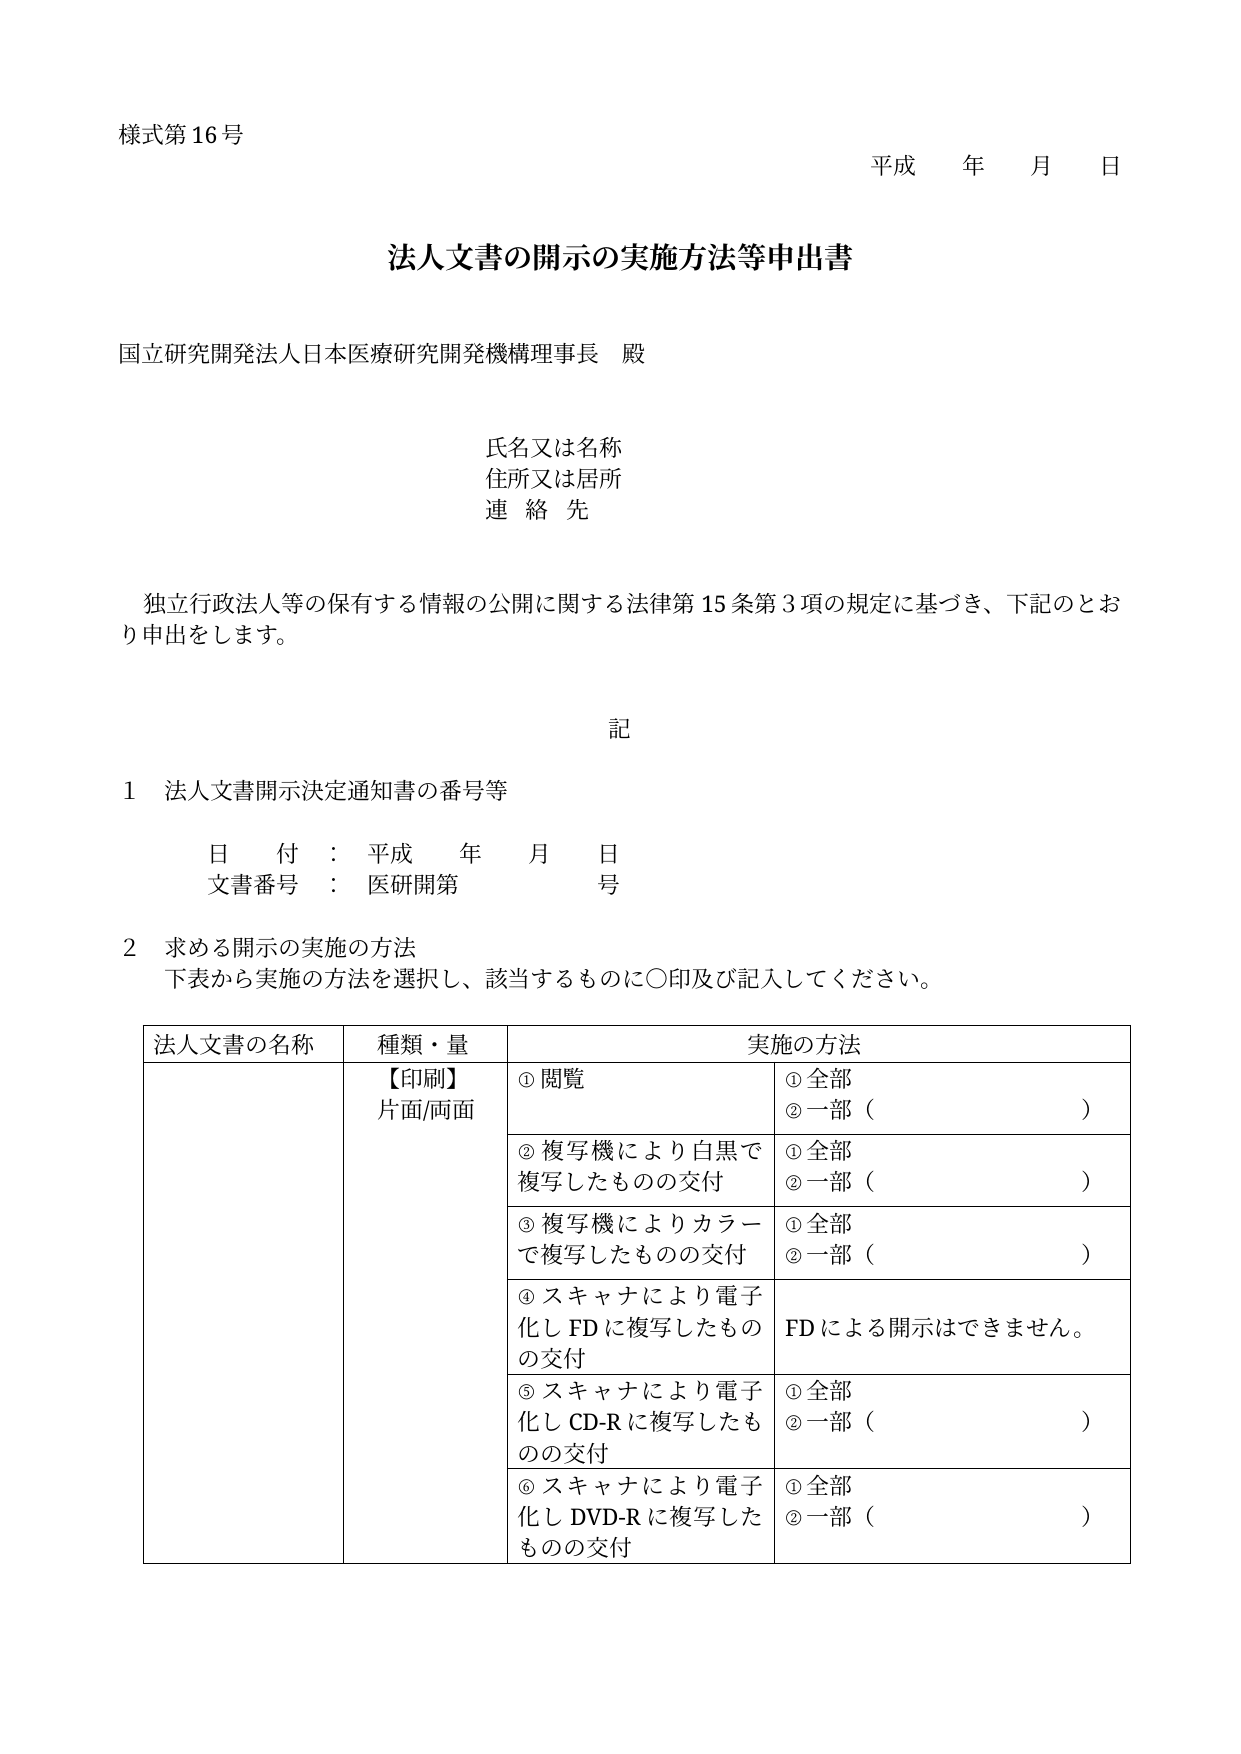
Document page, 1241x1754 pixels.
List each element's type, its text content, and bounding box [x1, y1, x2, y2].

table_cell [144, 1063, 343, 1563]
table_cell ①全部 ②一部（ ） [775, 1207, 1130, 1279]
table_cell ①閲覧 [508, 1063, 774, 1133]
table_cell ①全部 ②一部（ ） [775, 1375, 1130, 1468]
table_cell 【印刷】 片面/両面 [344, 1063, 507, 1563]
table_cell FDによる開示はできません。 [775, 1280, 1130, 1373]
text ２ 求める開示の実施の方法 [118, 931, 1122, 962]
text 記 [118, 712, 1122, 743]
text 氏名又は名称 [118, 431, 1122, 462]
text 法人文書の開示の実施方法等申出書 [118, 243, 1122, 275]
text 独立行政法人等の保有する情報の公開に関する法律第15条第３項の規定に基づき、下記のとおり申出をします。 [118, 587, 1122, 650]
table_cell ②複写機により白黒で複写したものの交付 [508, 1135, 774, 1206]
text １ 法人文書開示決定通知書の番号等 [118, 775, 1122, 806]
text 国立研究開発法人日本医療研究開発機構理事長 殿 [118, 337, 1122, 368]
text 様式第16号 [118, 118, 1122, 150]
text 下表から実施の方法を選択し、該当するものに○印及び記入してください。 [118, 962, 1122, 993]
text 住所又は居所 [118, 462, 1122, 493]
text 文書番号 ： 医研開第 号 [207, 868, 1122, 900]
table_cell ①全部 ②一部（ ） [775, 1135, 1130, 1206]
text 連 絡 先 [118, 493, 1122, 525]
table_header 実施の方法 [508, 1026, 1130, 1062]
table_cell ⑤スキャナにより電子化しCD-Rに複写したものの交付 [508, 1375, 774, 1468]
table_cell ①全部 ②一部（ ） [775, 1469, 1130, 1563]
text 平成 年 月 日 [118, 150, 1122, 181]
text 日 付 ： 平成 年 月 日 [207, 837, 1122, 868]
table_cell ③複写機によりカラーで複写したものの交付 [508, 1207, 774, 1279]
table_cell ④スキャナにより電子化しFDに複写したものの交付 [508, 1280, 774, 1373]
table_cell ⑥スキャナにより電子化しDVD-Rに複写したものの交付 [508, 1469, 774, 1563]
table_header 法人文書の名称 [144, 1026, 343, 1062]
table_cell ①全部 ②一部（ ） [775, 1063, 1130, 1133]
table_header 種類・量 [344, 1026, 507, 1062]
